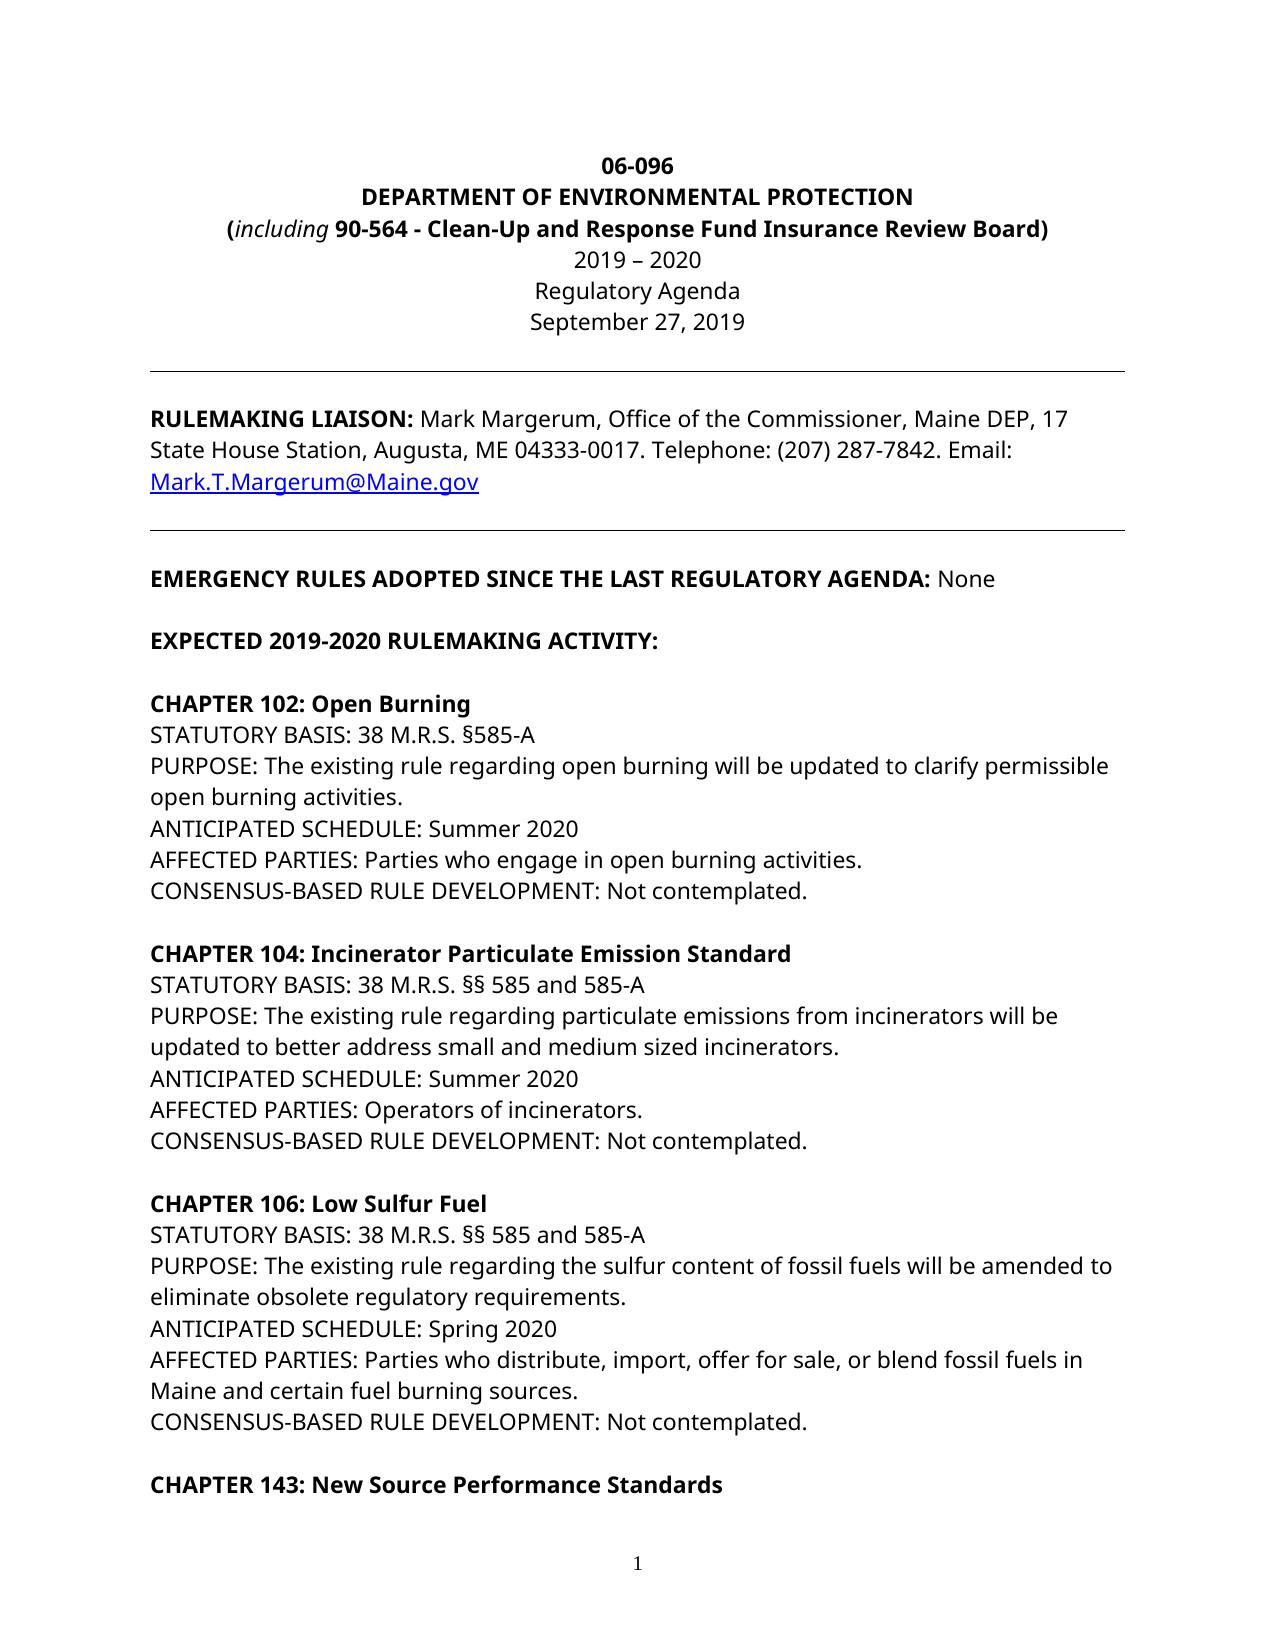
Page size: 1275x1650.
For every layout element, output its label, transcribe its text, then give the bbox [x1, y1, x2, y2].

text AFFECTED PARTIES: Parties who engage in open burning activities. [150, 844, 1125, 875]
text CHAPTER 143: New Source Performance Standards [150, 1469, 1125, 1500]
text STATUTORY BASIS: 38 M.R.S. §585-A [150, 719, 1125, 750]
text AFFECTED PARTIES: Parties who distribute, import, offer for sale, or blend fossil fuels in Maine and certain fuel burning sources. [150, 1344, 1125, 1406]
text RULEMAKING LIAISON: Mark Margerum, Office of the Commissioner, Maine DEP, 17 State House Station, Augusta, ME 04333-0017. Telephone: (207) 287-7842. Email: Mark.T.Margerum@Maine.gov [150, 403, 1116, 497]
text CONSENSUS-BASED RULE DEVELOPMENT: Not contemplated. [150, 875, 1125, 906]
text September 27, 2019 [150, 306, 1125, 337]
text CONSENSUS-BASED RULE DEVELOPMENT: Not contemplated. [150, 1406, 1125, 1437]
text Regulatory Agenda [150, 275, 1125, 306]
text (including 90-564 - Clean-Up and Response Fund Insurance Review Board) [150, 212, 1125, 244]
text ANTICIPATED SCHEDULE: Summer 2020 [150, 812, 1125, 844]
text EXPECTED 2019-2020 RULEMAKING ACTIVITY: [150, 625, 1125, 656]
text PURPOSE: The existing rule regarding open burning will be updated to clarify permissible open burning activities. [150, 750, 1125, 812]
text CHAPTER 104: Incinerator Particulate Emission Standard [150, 937, 1125, 969]
text DEPARTMENT OF ENVIRONMENTAL PROTECTION [150, 181, 1125, 212]
text ANTICIPATED SCHEDULE: Summer 2020 [150, 1062, 1125, 1094]
text CHAPTER 102: Open Burning [150, 687, 1125, 719]
text 06-096 [150, 150, 1125, 181]
text CHAPTER 106: Low Sulfur Fuel [150, 1187, 1125, 1219]
text STATUTORY BASIS: 38 M.R.S. §§ 585 and 585-A [150, 969, 1125, 1000]
text PURPOSE: The existing rule regarding the sulfur content of fossil fuels will be amended to eliminate obsolete regulatory requirements. [150, 1250, 1125, 1312]
text CONSENSUS-BASED RULE DEVELOPMENT: Not contemplated. [150, 1125, 1125, 1156]
text STATUTORY BASIS: 38 M.R.S. §§ 585 and 585-A [150, 1219, 1125, 1250]
text ANTICIPATED SCHEDULE: Spring 2020 [150, 1312, 1125, 1344]
text PURPOSE: The existing rule regarding particulate emissions from incinerators will be updated to better address small and medium sized incinerators. [150, 1000, 1125, 1062]
text AFFECTED PARTIES: Operators of incinerators. [150, 1094, 1125, 1125]
text EMERGENCY RULES ADOPTED SINCE THE LAST REGULATORY AGENDA: None [150, 562, 1125, 594]
text 2019 – 2020 [150, 244, 1125, 275]
